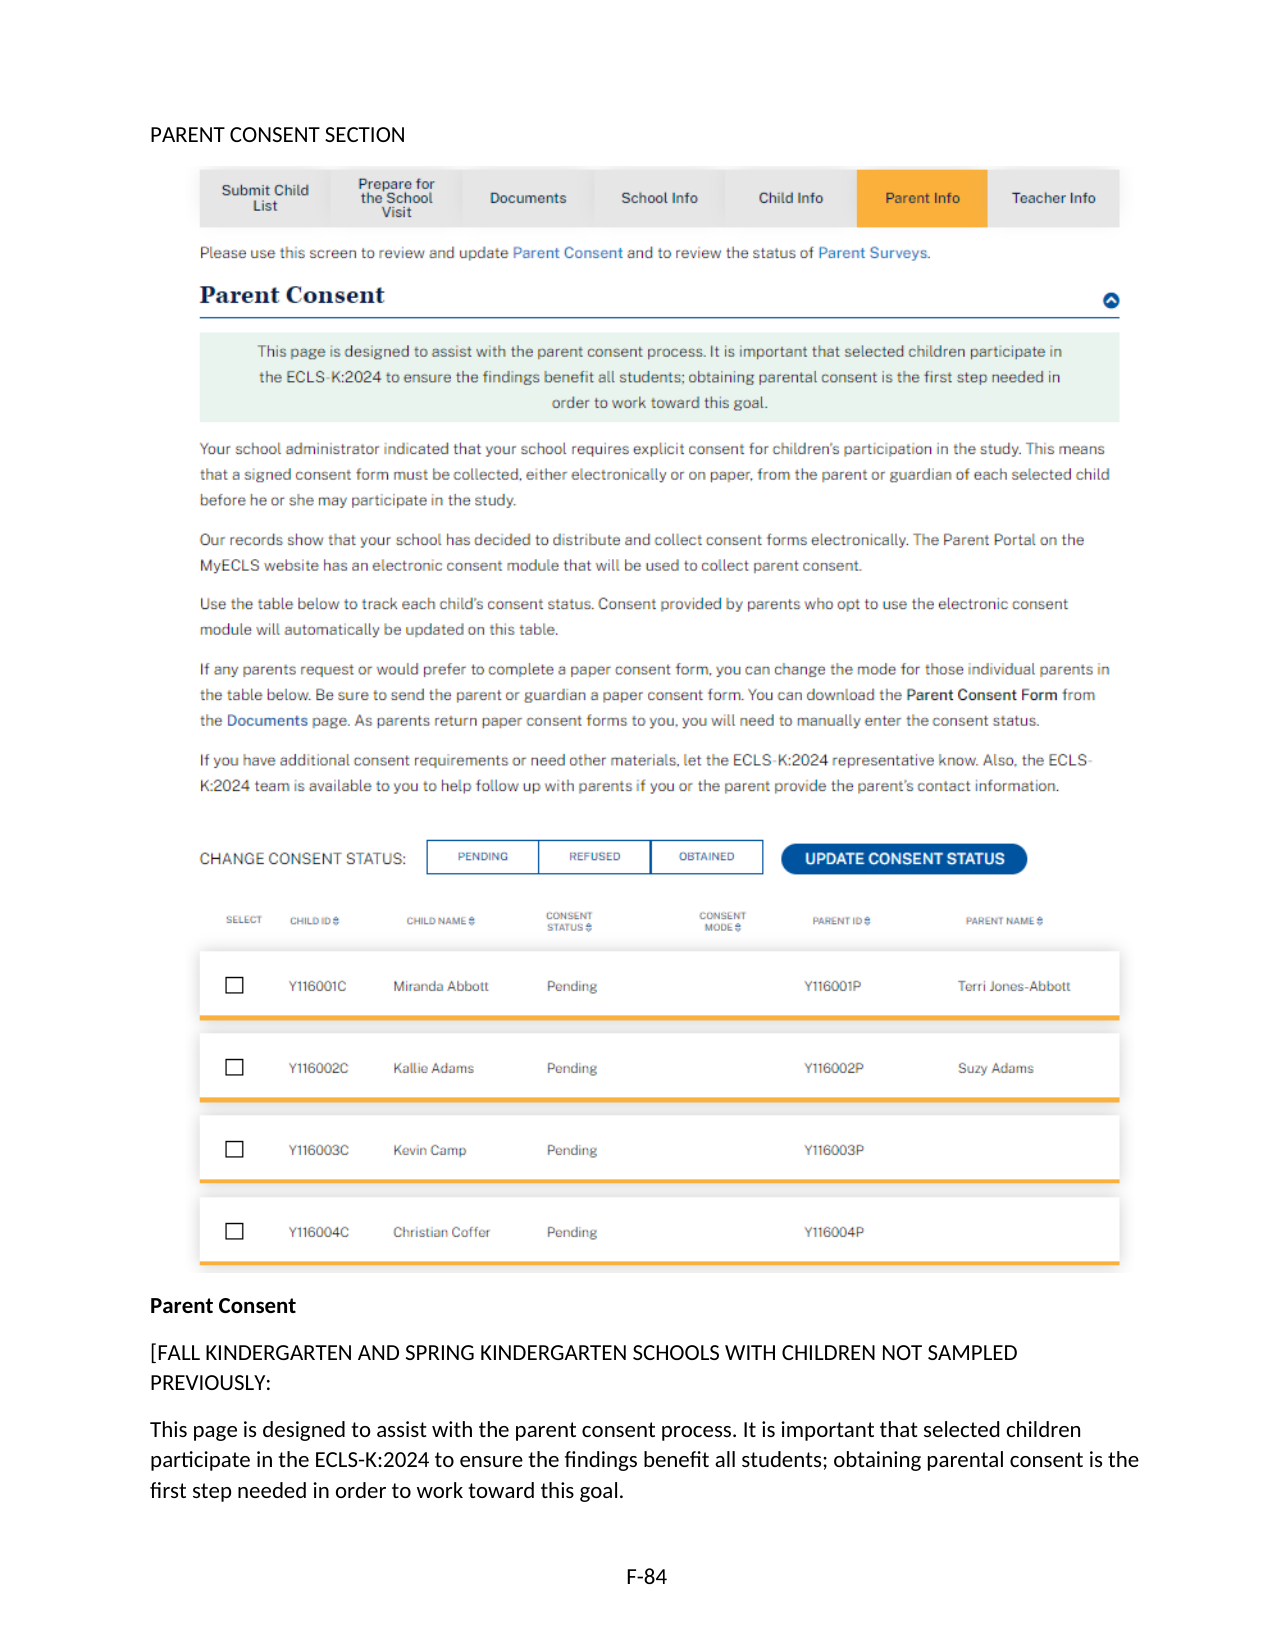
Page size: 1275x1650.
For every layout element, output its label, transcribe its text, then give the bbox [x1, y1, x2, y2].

text This page is designed to assist with the parent consent process. It is important that selected children participate in the ECLS-K:2024 to ensure the findings benefit all students; obtaining parental consent is the first step needed in order to work toward this goal. [150, 1415, 1143, 1504]
text PARENT CONSENT SECTION [150, 120, 1143, 148]
text [FALL KINDERGARTEN AND SPRING KINDERGARTEN SCHOOLS WITH CHILDREN NOT SAMPLED PREVIOUSLY: [150, 1338, 1143, 1396]
picture [150, 166, 1143, 1273]
text Parent Consent [150, 1291, 1143, 1319]
